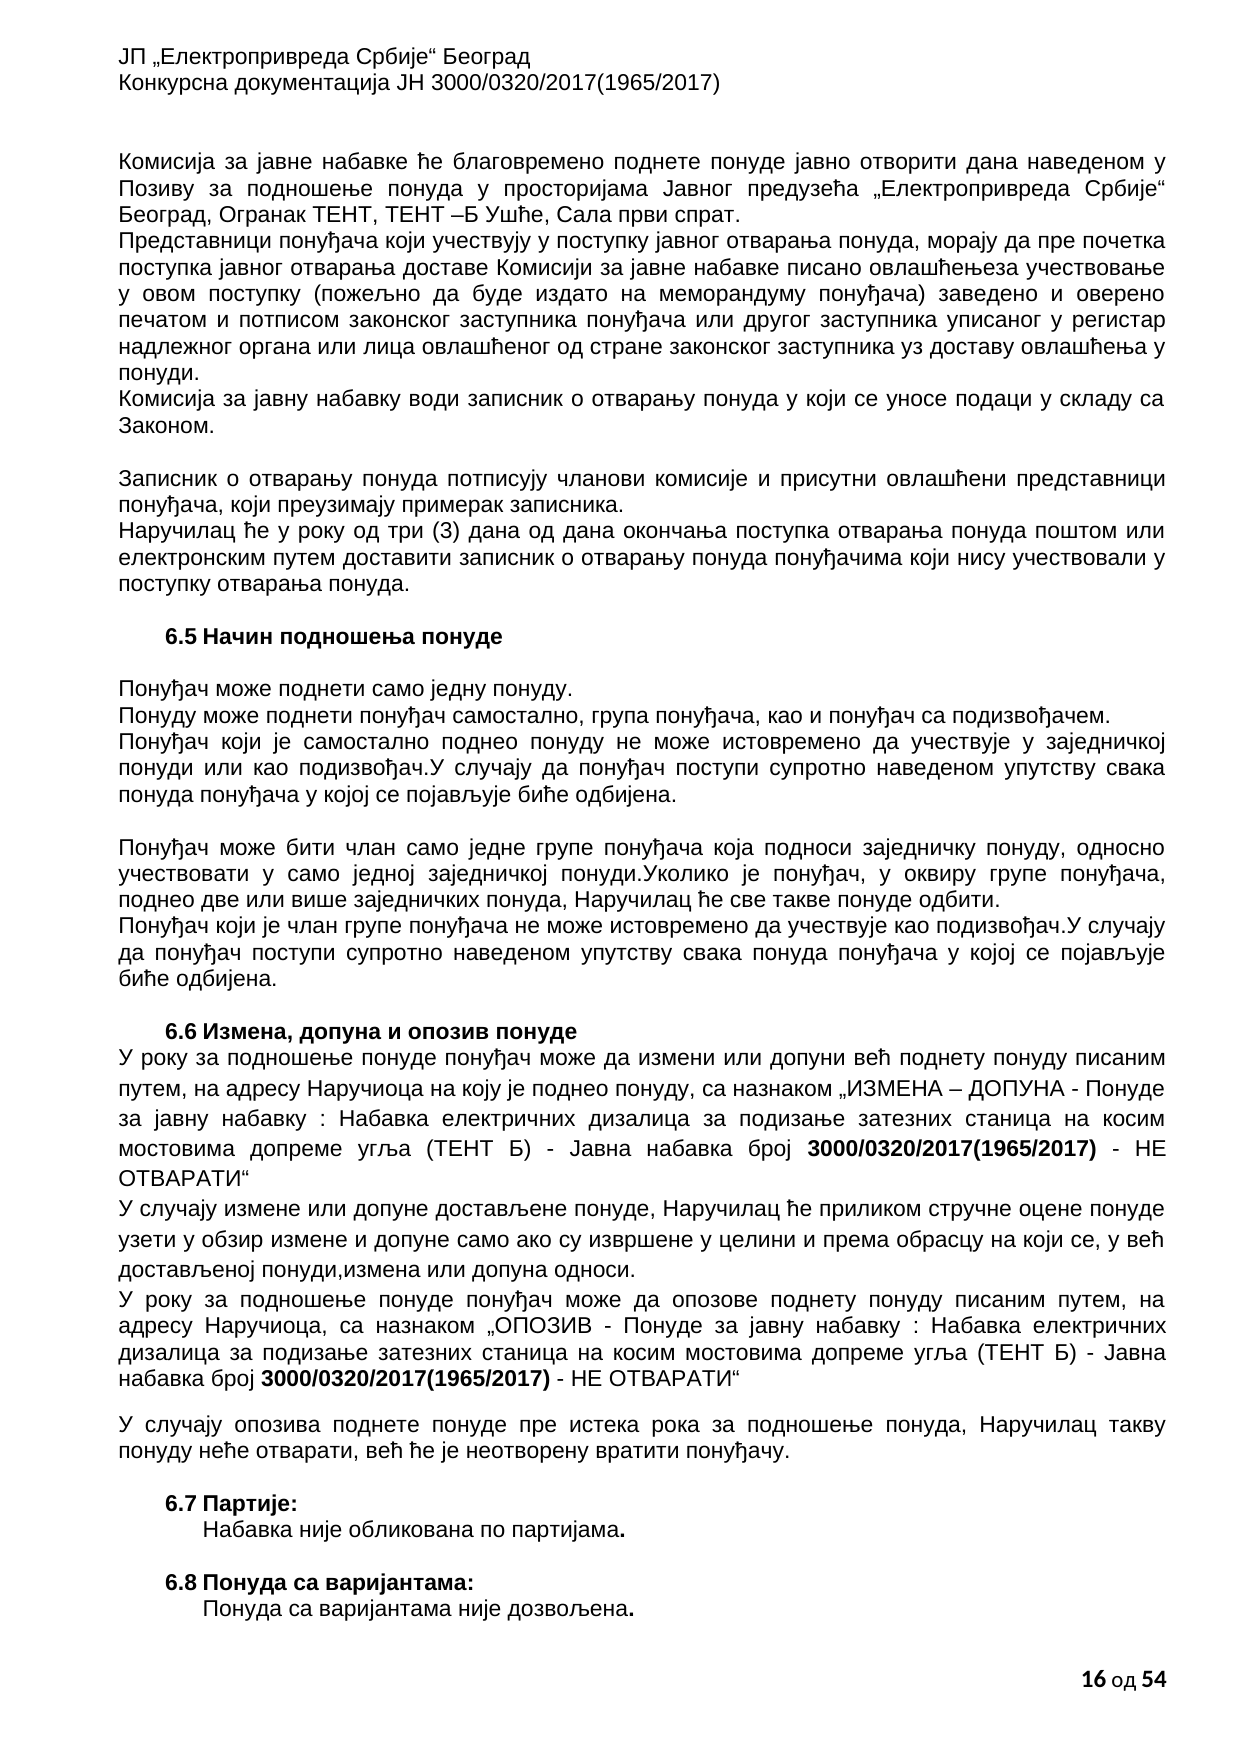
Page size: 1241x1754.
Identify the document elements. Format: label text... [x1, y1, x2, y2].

text У случају опозива поднете понуде пре истека рока за подношење понуда, Наручилац такву понуду неће отварати, већ ће је неотворену вратити понуђачу. [118, 1411, 1166, 1463]
text Понуда са варијантама није дозвољена. [202, 1595, 1166, 1621]
text Набавка није обликована по партијама. [202, 1516, 1166, 1542]
text Понуђач који је члан групе понуђача не може истовремено да учествује као подизвођач.У случају да понуђач поступи супротно наведеном упутству свака понуда понуђача у којој се појављује биће одбијена. [118, 912, 1166, 992]
text Комисија за јавну набавку води записник о отварању понуда у који се уносе подаци у складу са Законом. [118, 385, 1166, 438]
list Измена, допуна и опозив понуде [165, 1018, 1166, 1044]
text Записник о отварању понуда потписују чланови комисије и присутни овлашћени представници понуђача, који преузимају примерак записника. [118, 464, 1166, 517]
text Комисија за јавне набавке ће благовремено поднете понуде јавно отворити дана наведеном у Позиву за подношење понуда у просторијама Јавног предузећа „Електропривреда Србије“ Београд, Огранак ТЕНТ, ТЕНТ –Б Ушће, Сала први спрат. [118, 148, 1166, 227]
text Наручилац ће у року од три (3) дана од дана окончања поступка отварања понуда поштом или електронским путем доставити записник о отварању понуда понуђачима који нису учествовали у поступку отварања понуда. [118, 517, 1166, 596]
list Партије: [165, 1489, 1166, 1516]
text Понуђач може бити члан само једне групе понуђача која подноси заједничку понуду, односно учествовати у само једној заједничкој понуди.Уколико је понуђач, у оквиру групе понуђача, поднео две или више заједничких понуда, Наручилац ће све такве понуде одбити. [118, 833, 1166, 912]
text У року за подношење понуде понуђач може да измени или допуни већ поднету понуду писаним путем, на адресу Наручиоца на коју је поднео понуду, са назнаком „ИЗМЕНА – ДОПУНА - Понуде за јавну набавку : Набавка електричних дизалица за подизање затезних станица на косим мостовима допреме угља (ТЕНТ Б) - Јавна набавка број 3000/0320/2017(1965/2017) - НЕ ОТВАРАТИ“ [118, 1044, 1166, 1191]
text У року за подношење понуде понуђач може да опозове поднету понуду писаним путем, на адресу Наручиоца, са назнаком „ОПОЗИВ - Понуде за јавну набавку : Набавка електричних дизалица за подизање затезних станица на косим мостовима допреме угља (ТЕНТ Б) - Јавна набавка број 3000/0320/2017(1965/2017) - НЕ ОТВАРАТИ“ [118, 1286, 1166, 1391]
text Понуђач може поднети само једну понуду. [118, 675, 1166, 702]
text Понуђач који је самостално поднео понуду не може истовремено да учествује у заједничкој понуди или као подизвођач.У случају да понуђач поступи супротно наведеном упутству свака понуда понуђача у којој се појављује биће одбијена. [118, 728, 1166, 807]
text Представници понуђача који учествују у поступку јавног отварања понуда, морају да пре почетка поступка јавног отварања доставе Комисији за јавне набавке писано овлашћењеза учествовање у овом поступку (пожељно да буде издато на меморандуму понуђача) заведено и оверено печатом и потписом законског заступника понуђача или другог заступника уписаног у регистар надлежног органа или лица овлашћеног од стране законског заступника уз доставу овлашћења у понуди. [118, 227, 1166, 385]
list Понуда са варијантама: [165, 1569, 1166, 1595]
list Начин подношења понуде [165, 623, 1166, 649]
text У случају измене или допуне достављене понуде, Наручилац ће приликом стручне оцене понуде узети у обзир измене и допуне само ако су извршене у целини и према обрасцу на који се, у већ достављеној понуди,измена или допуна односи. [118, 1195, 1166, 1282]
text Понуду може поднети понуђач самостално, група понуђача, као и понуђач са подизвођачем. [118, 702, 1166, 728]
